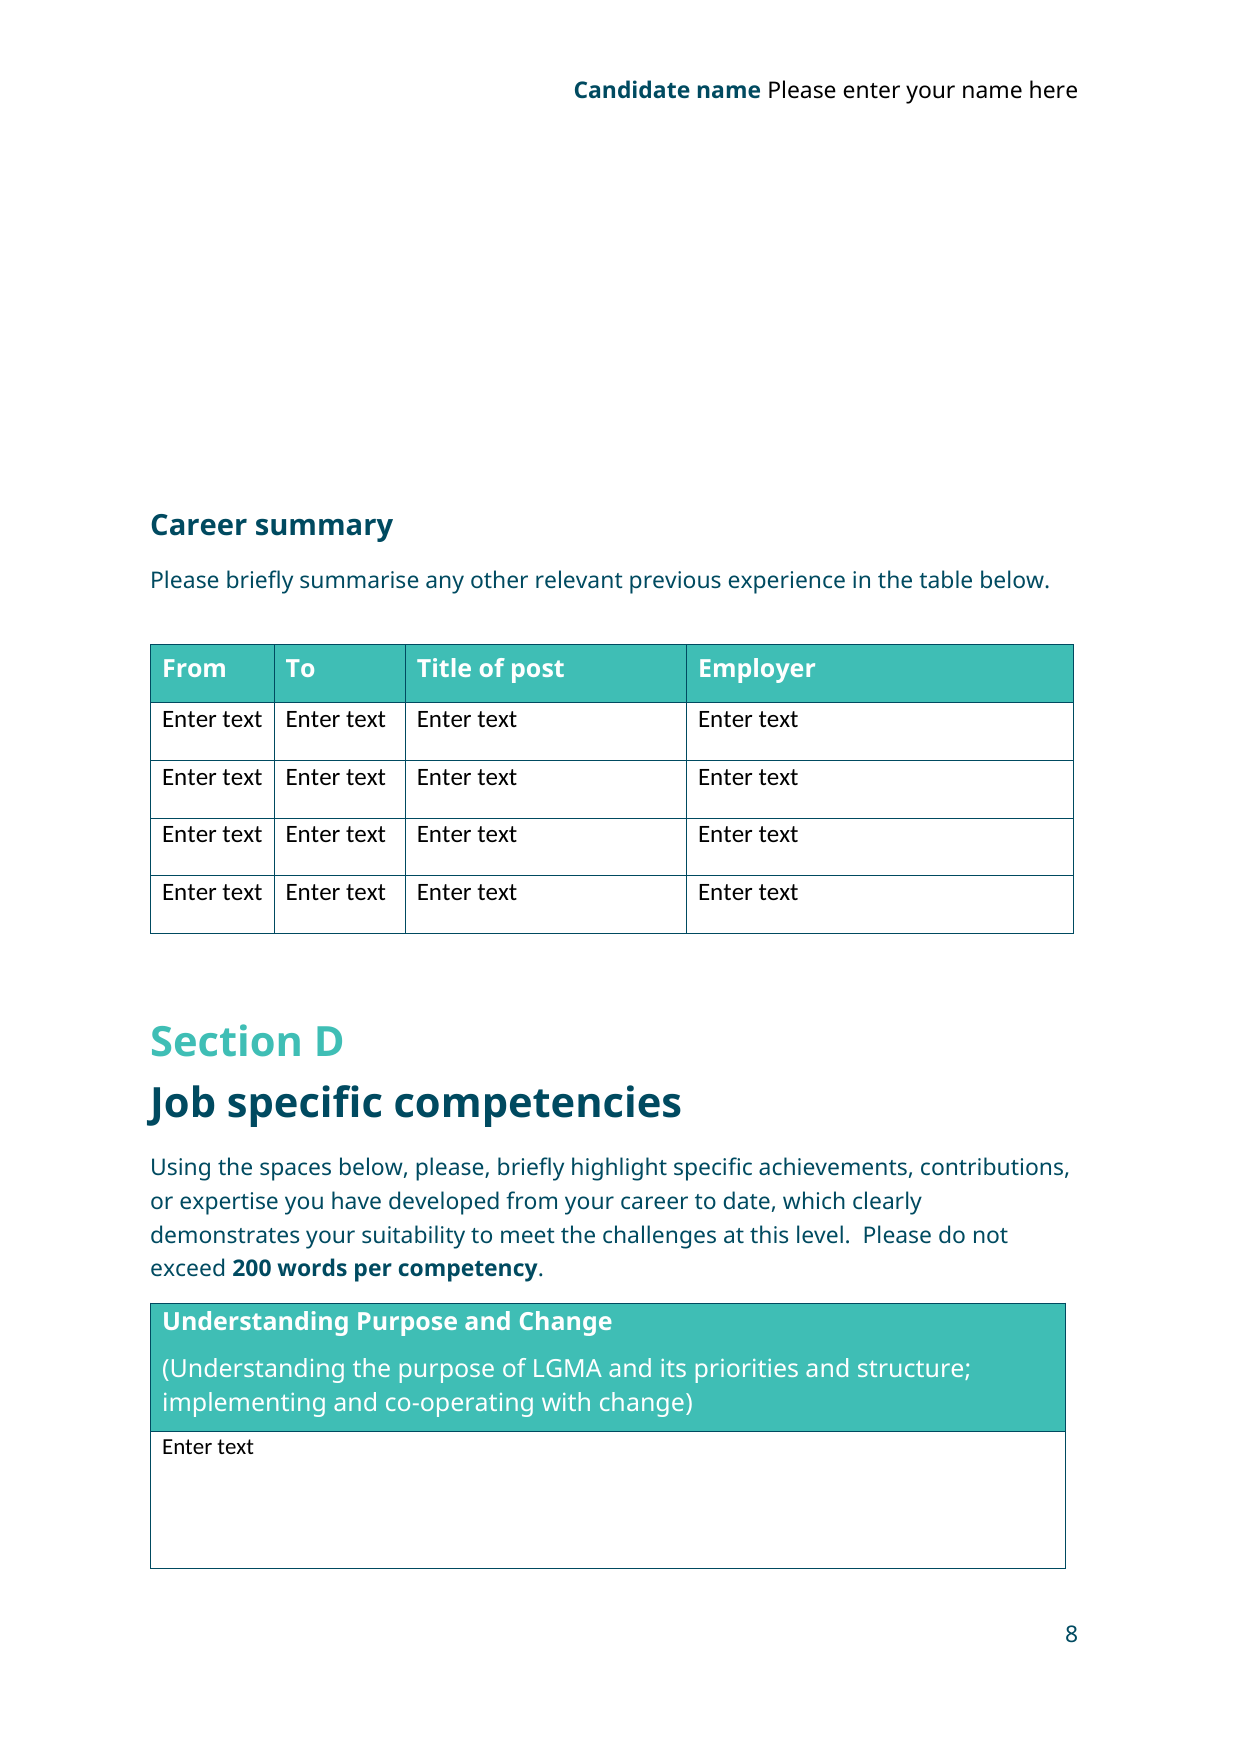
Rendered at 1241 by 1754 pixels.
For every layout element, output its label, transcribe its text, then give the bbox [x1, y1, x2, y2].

table_header To [275, 645, 405, 702]
table_header Employer [687, 645, 1073, 702]
table_header Title of post [406, 645, 686, 702]
table_header From [151, 645, 274, 702]
text Section D Job specific competencies [150, 1012, 1078, 1130]
table_header Understanding Purpose and Change (Understanding the purpose of LGMA and its priorities and structure; implementing and co-operating with change) [151, 1304, 1065, 1431]
text Using the spaces below, please, briefly highlight specific achievements, contributions, or expertise you have developed from your career to date, which clearly demonstrates your suitability to meet the challenges at this level. Please do not exceed 200 words per competency. [150, 1151, 1078, 1283]
text Please briefly summarise any other relevant previous experience in the table below. [150, 564, 1078, 626]
text Career summary [150, 504, 1078, 544]
